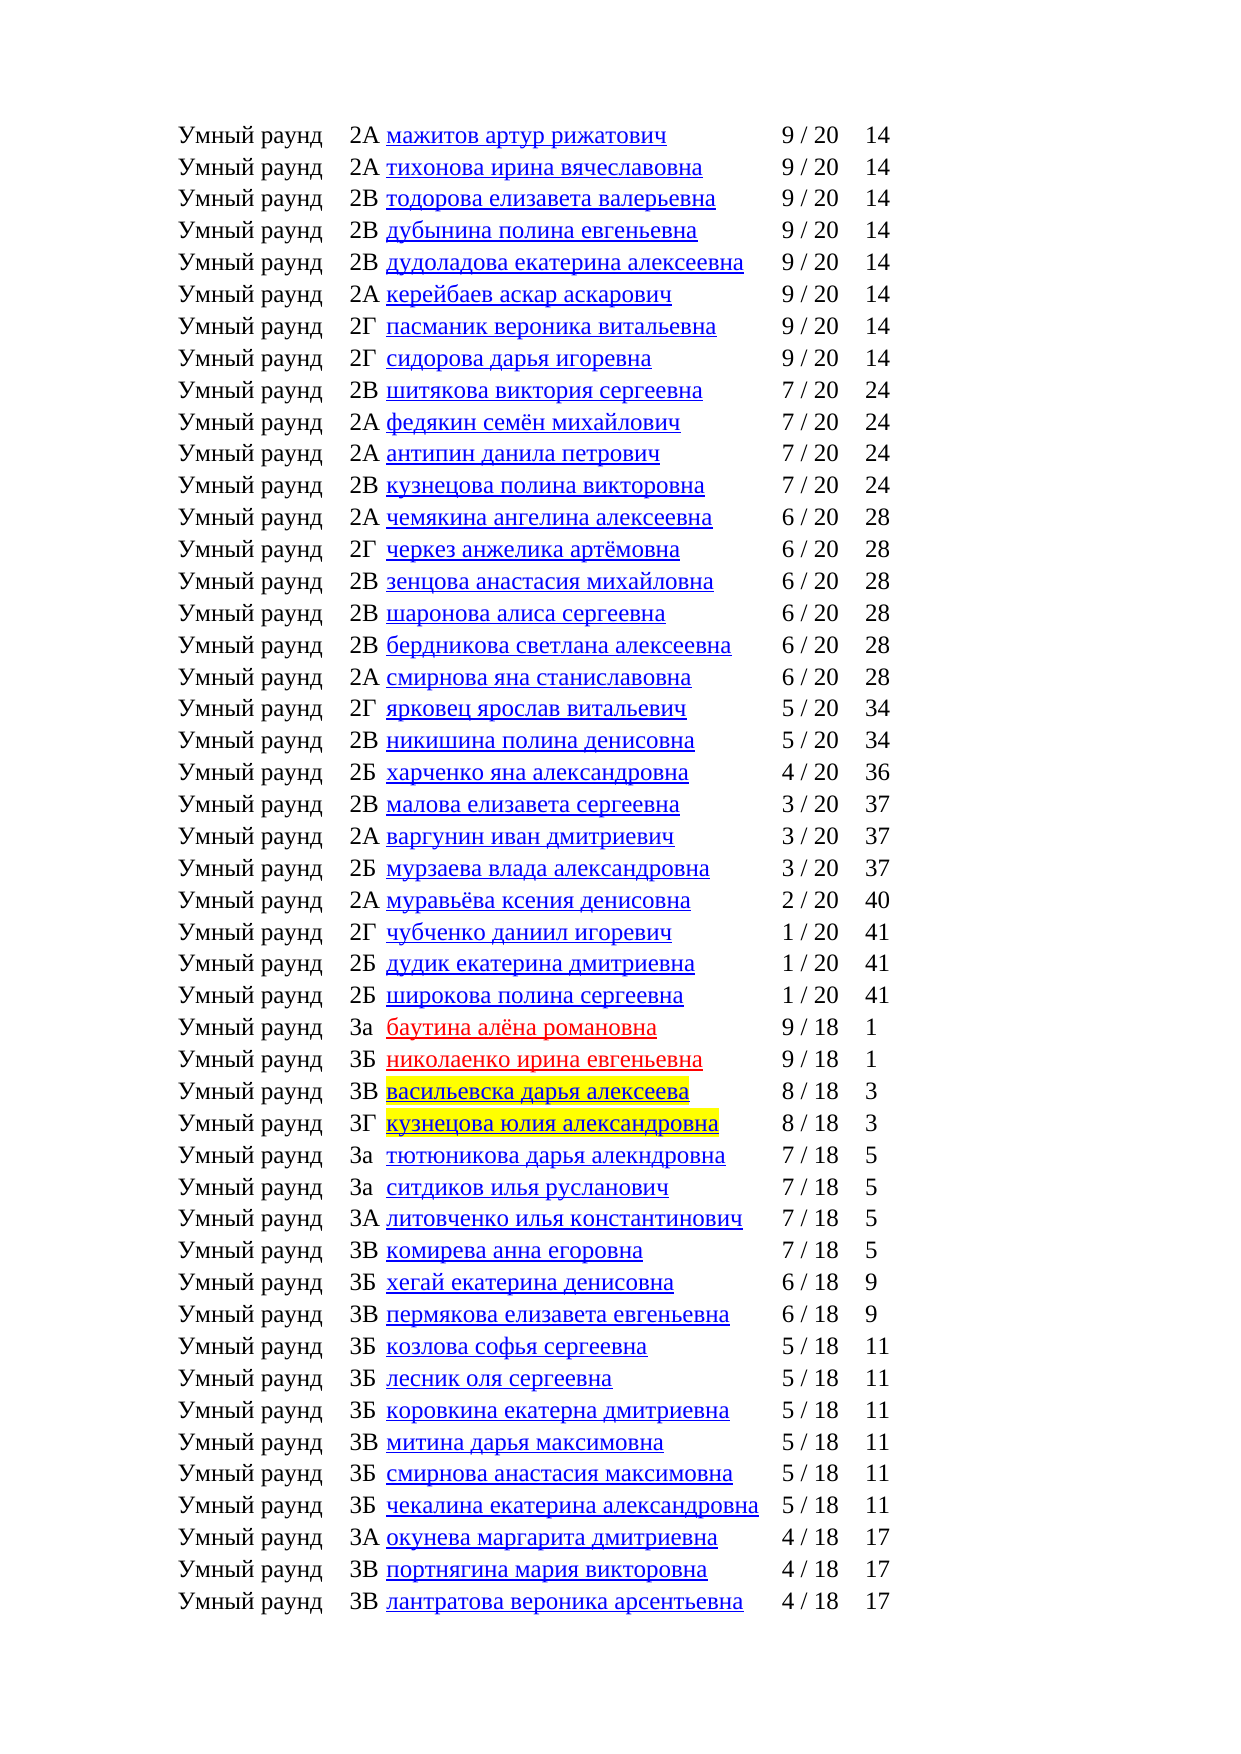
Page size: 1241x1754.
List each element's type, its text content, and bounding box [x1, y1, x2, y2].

table_cell 9 / 20 [780, 150, 863, 182]
table_cell 9 / 20 [780, 182, 863, 214]
table_cell 2А [348, 150, 384, 182]
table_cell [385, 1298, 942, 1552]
table_cell тодорова елизавета валерьевна [385, 182, 780, 214]
table_cell Умный раунд [176, 150, 348, 182]
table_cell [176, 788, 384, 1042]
table_cell 14 [863, 150, 942, 182]
table_cell 9 / 20 [780, 118, 863, 150]
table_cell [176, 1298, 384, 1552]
table_cell Умный раунд [176, 182, 348, 214]
table_cell 2А [348, 118, 384, 150]
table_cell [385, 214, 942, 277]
table_cell 14 [863, 182, 942, 214]
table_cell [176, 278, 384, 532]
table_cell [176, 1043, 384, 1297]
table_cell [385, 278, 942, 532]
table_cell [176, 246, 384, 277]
table_cell 2В [348, 182, 384, 214]
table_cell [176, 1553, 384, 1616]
table_cell 2В [348, 214, 384, 246]
table_cell 14 [863, 118, 942, 150]
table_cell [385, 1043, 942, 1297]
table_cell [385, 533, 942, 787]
table_cell Умный раунд [176, 214, 348, 246]
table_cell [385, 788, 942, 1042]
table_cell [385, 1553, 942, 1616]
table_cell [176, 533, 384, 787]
table_cell 9 / 20 [780, 214, 863, 246]
table_cell мажитов артур рижатович [385, 118, 780, 150]
table_cell тихонова ирина вячеславовна [385, 150, 780, 182]
table_cell дубынина полина евгеньевна [385, 214, 780, 246]
table_cell Умный раунд [176, 118, 348, 150]
